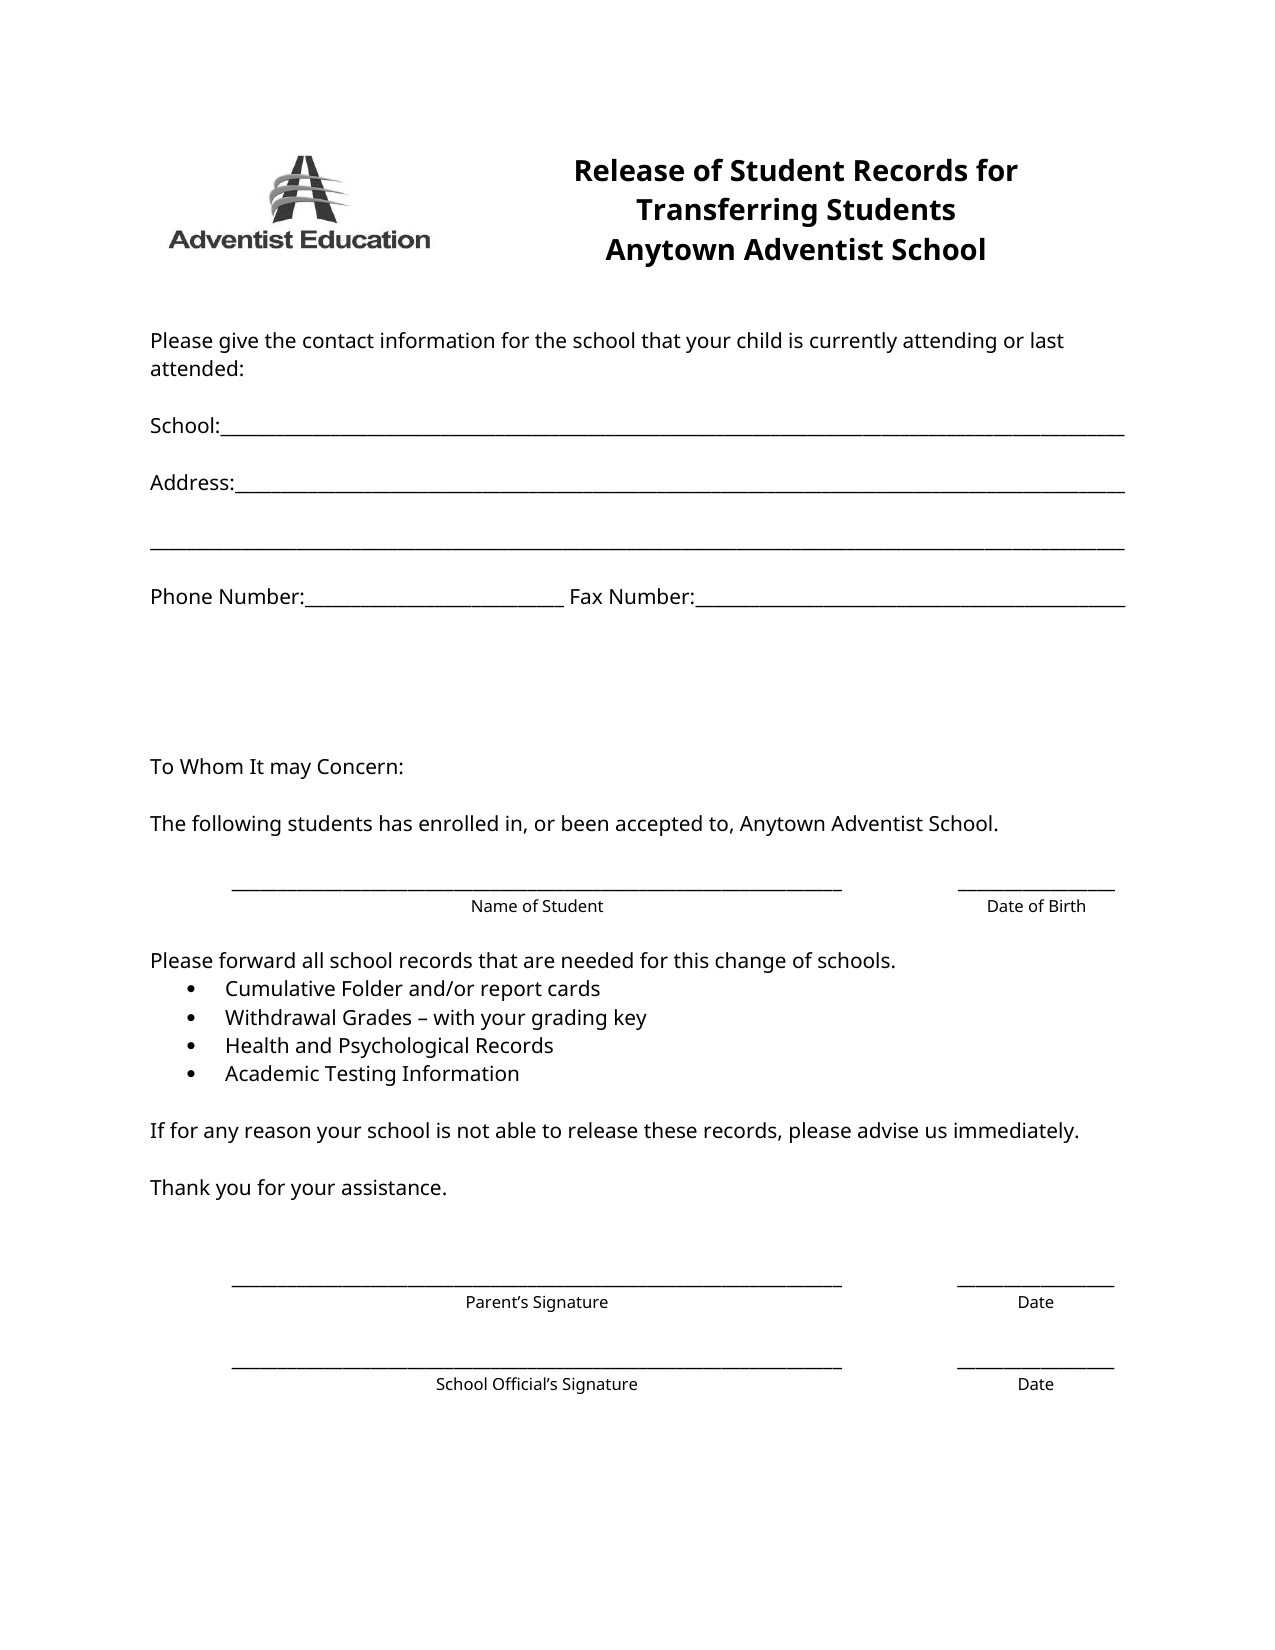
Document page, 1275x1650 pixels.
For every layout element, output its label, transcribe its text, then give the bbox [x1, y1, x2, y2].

text Address: [150, 468, 1125, 497]
text Anytown Adventist School [150, 229, 1125, 269]
list Academic Testing Information [187, 1059, 1125, 1088]
text The following students has enrolled in, or been accepted to, Anytown Adventist School. [150, 809, 1125, 838]
text Release of Student Records for [449, 150, 1125, 190]
list Health and Psychological Records [187, 1031, 1125, 1059]
text Please give the contact information for the school that your child is currently attending or last attended: [150, 326, 1125, 383]
list Cumulative Folder and/or report cards [187, 974, 1125, 1003]
text Please forward all school records that are needed for this change of schools. [150, 946, 1125, 974]
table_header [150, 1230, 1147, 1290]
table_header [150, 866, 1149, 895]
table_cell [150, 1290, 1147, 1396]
text If for any reason your school is not able to release these records, please advise us immediately. [150, 1116, 1125, 1145]
text Thank you for your assistance. [150, 1173, 1125, 1202]
text To Whom It may Concern: [150, 752, 1125, 781]
text Transferring Students [449, 190, 1125, 229]
text Phone Number:____________________________ Fax Number: [150, 582, 1125, 610]
list Withdrawal Grades – with your grading key [187, 1003, 1125, 1031]
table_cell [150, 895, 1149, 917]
text School: [150, 411, 1125, 440]
picture [150, 149, 449, 255]
